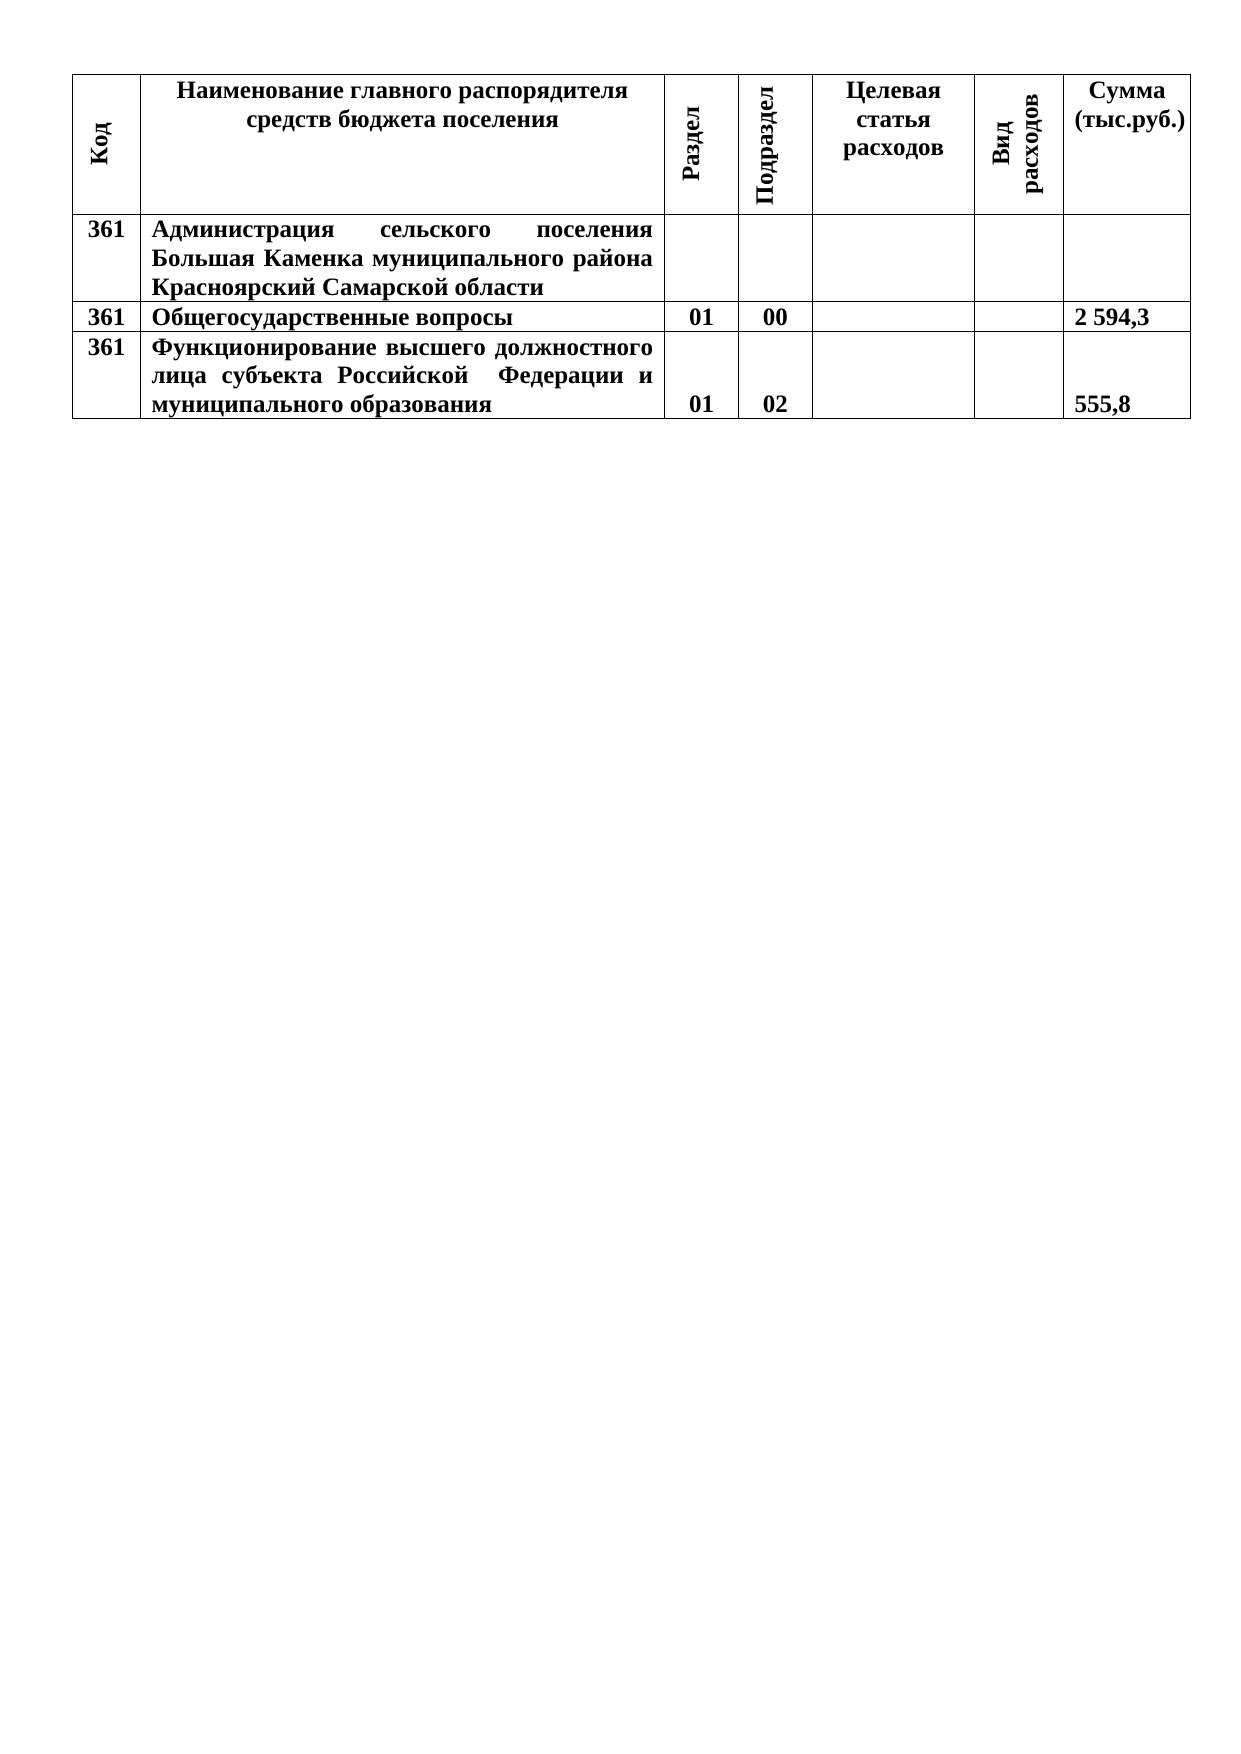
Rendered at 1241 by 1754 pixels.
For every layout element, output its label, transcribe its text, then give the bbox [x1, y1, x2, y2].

table_header Вид расходов [975, 75, 1063, 213]
table_header Подраздел [739, 75, 812, 213]
table_cell 2 594,3 [1064, 302, 1190, 331]
table_cell 555,8 [1064, 332, 1190, 418]
table_cell [975, 332, 1063, 418]
table_cell [975, 215, 1063, 301]
table_cell 00 [739, 302, 812, 331]
table_cell Функционирование высшего должностного лица субъекта Российской Федерации и муниципального образования [141, 332, 664, 418]
table_cell [1064, 215, 1190, 301]
table_header Целевая статья расходов [813, 75, 974, 213]
table_cell Общегосударственные вопросы [141, 302, 664, 331]
table_cell 02 [739, 332, 812, 418]
table_header Раздел [665, 75, 738, 213]
table_cell 361 [73, 332, 140, 418]
table_cell 01 [665, 302, 738, 331]
table_header Наименование главного распорядителя средств бюджета поселения [141, 75, 664, 213]
table_cell [813, 215, 974, 301]
table_cell [739, 215, 812, 301]
table_cell [665, 215, 738, 301]
table_header Сумма (тыс.руб.) [1064, 75, 1190, 213]
table_cell 01 [665, 332, 738, 418]
table_cell Администрация сельского поселения Большая Каменка муниципального района Красноярский Самарской области [141, 215, 664, 301]
table_cell [813, 332, 974, 418]
table_cell [813, 302, 974, 331]
table_cell 361 [73, 302, 140, 331]
table_cell [975, 302, 1063, 331]
table_header Код [73, 75, 140, 213]
table_cell 361 [73, 215, 140, 301]
